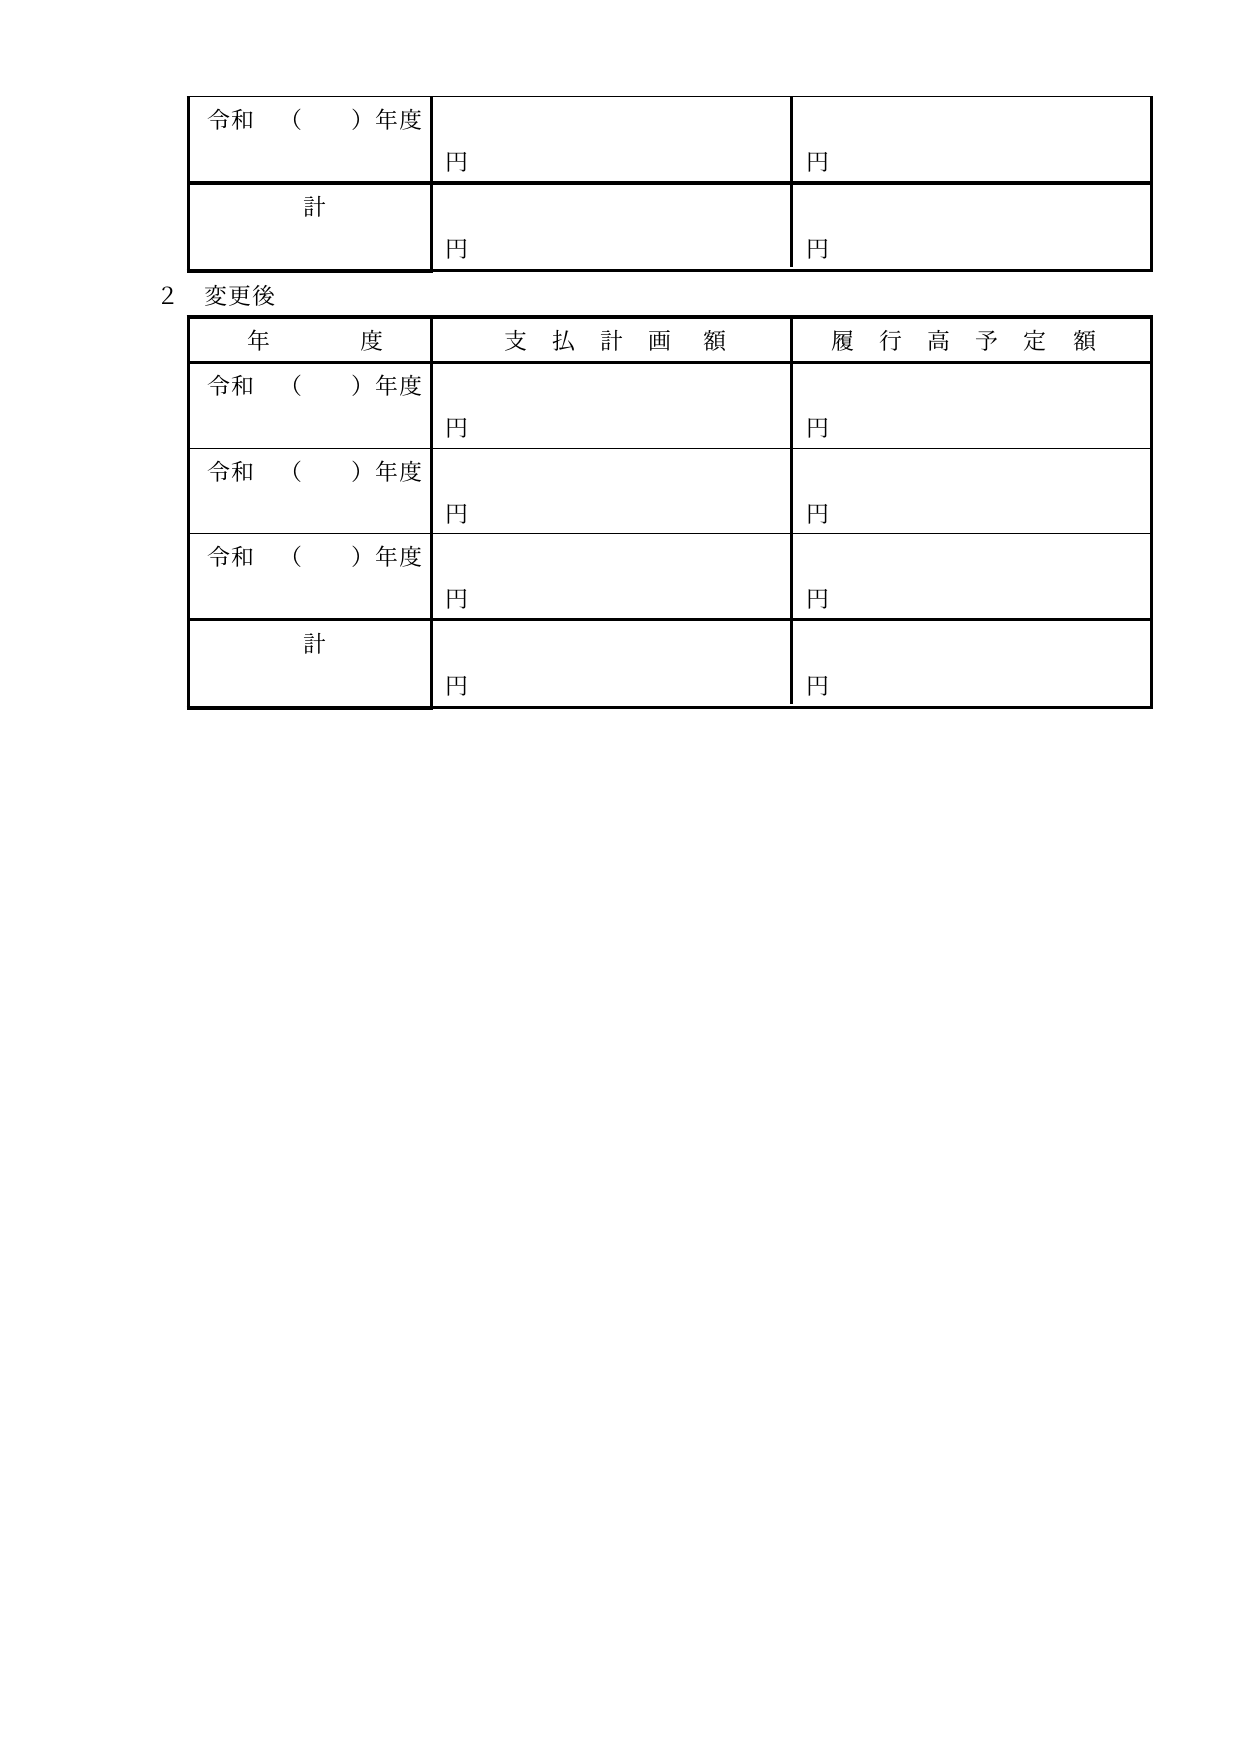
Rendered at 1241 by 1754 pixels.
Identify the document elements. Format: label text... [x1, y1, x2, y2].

table_cell 円 [433, 449, 790, 533]
table_cell 令和 （ ）年度 [190, 364, 430, 448]
table_cell 円 [433, 185, 792, 269]
table_cell 円 [433, 621, 792, 706]
table_cell 計 [190, 185, 430, 269]
table_cell 円 [433, 364, 790, 448]
table_cell 円 [793, 364, 1150, 448]
table_cell 円 [792, 185, 1150, 269]
text ２ 変更後 [156, 273, 1143, 315]
table_cell 円 [433, 97, 790, 181]
table_header 支払計画額 [433, 319, 790, 361]
table_cell 令和 （ ）年度 [190, 534, 430, 618]
table_cell 円 [793, 449, 1150, 533]
table_header 履行高予定額 [793, 319, 1150, 361]
table_cell 円 [792, 621, 1150, 706]
table_cell 円 [793, 97, 1150, 181]
table_header 年度 [190, 319, 430, 361]
table_cell 令和 （ ）年度 [190, 97, 430, 181]
table_cell 円 [793, 534, 1150, 618]
table_cell 令和 （ ）年度 [190, 449, 430, 533]
table_cell 計 [190, 621, 430, 706]
table_cell 円 [433, 534, 790, 618]
